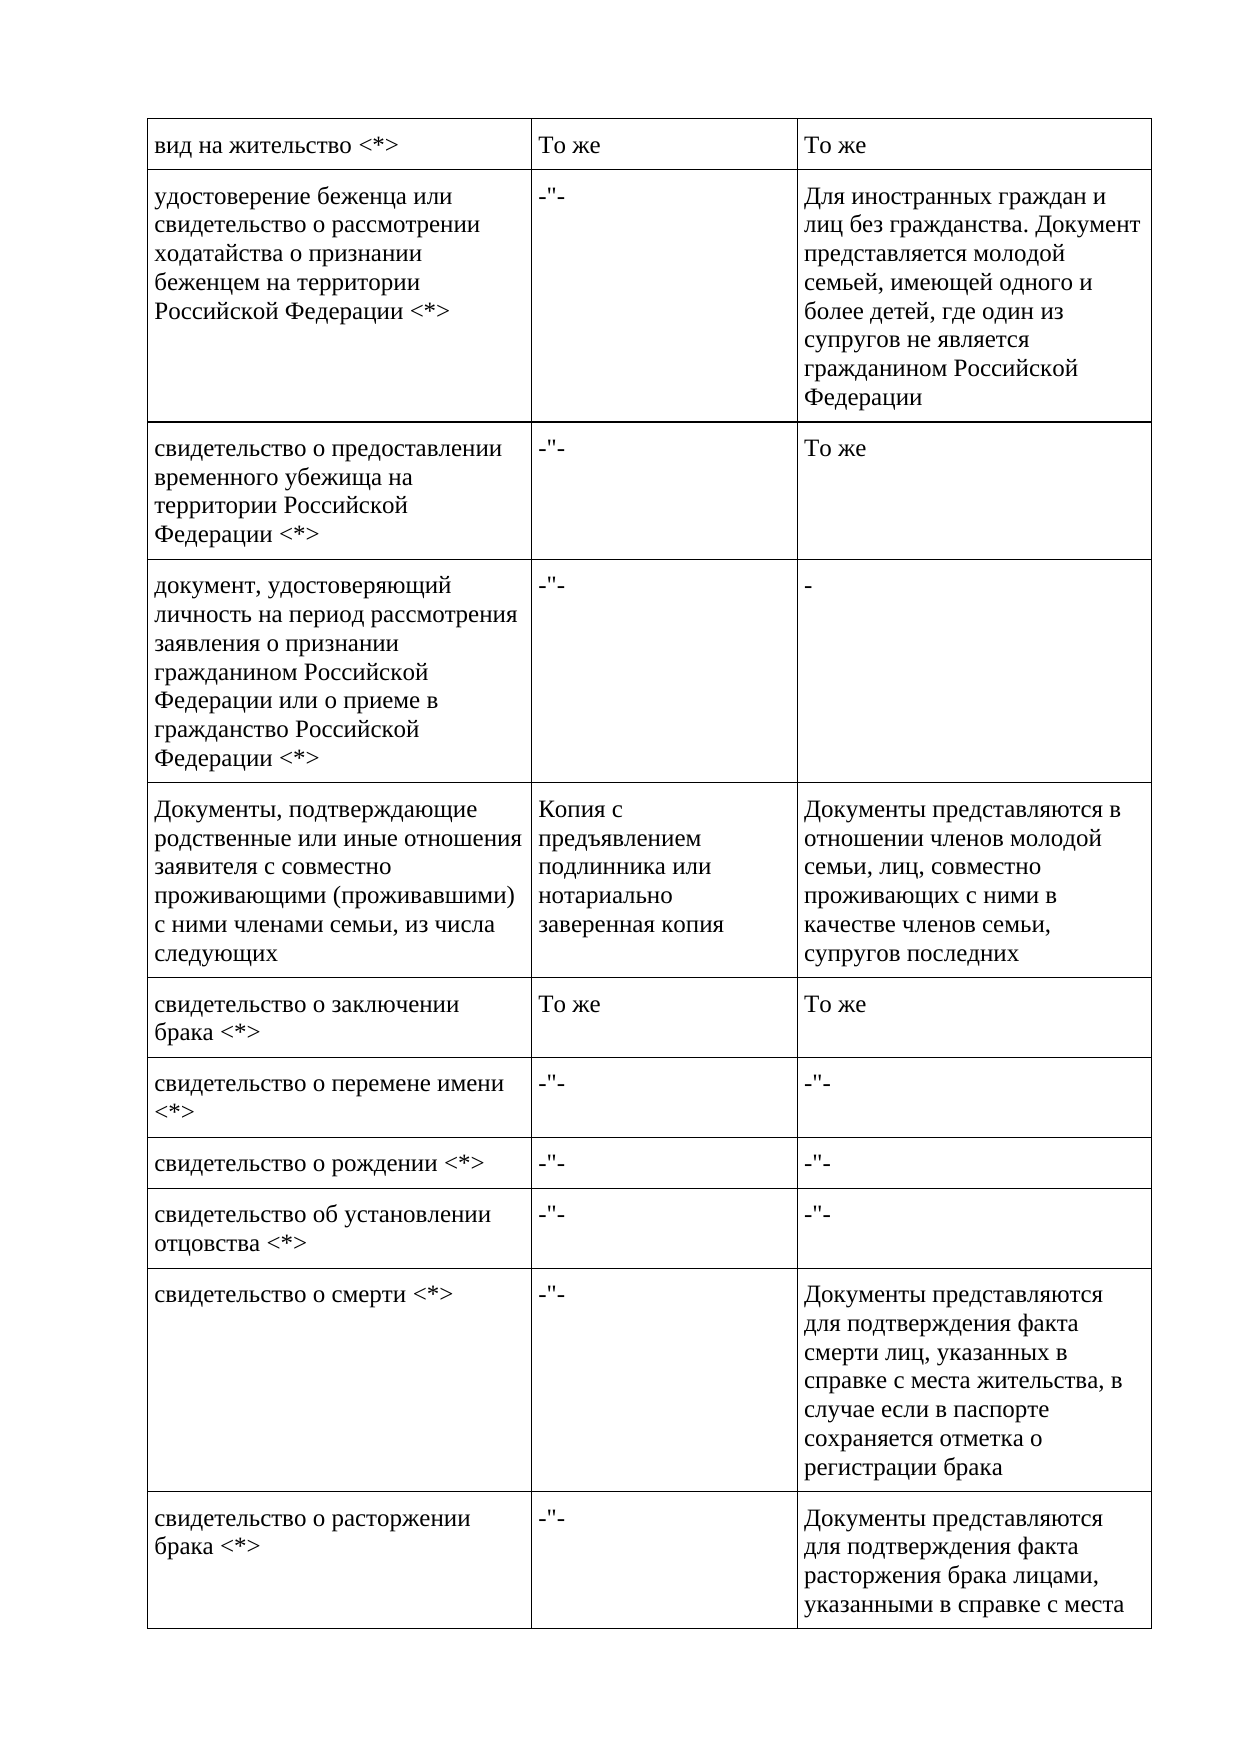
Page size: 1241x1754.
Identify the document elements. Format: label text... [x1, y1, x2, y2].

table_cell - [798, 560, 1151, 782]
table_cell То же [532, 119, 797, 169]
table_cell -"- [532, 423, 797, 559]
table_cell свидетельство о заключении брака <*> [148, 978, 531, 1057]
table_cell -"- [532, 1492, 797, 1628]
table_cell -"- [532, 560, 797, 782]
table_cell Для иностранных граждан и лиц без гражданства. Документ представляется молодой семьей, имеющей одного и более детей, где один из супругов не является гражданином Российской Федерации [798, 170, 1151, 421]
table_cell То же [798, 119, 1151, 169]
table_cell -"- [798, 1058, 1151, 1137]
table_cell -"- [532, 1269, 797, 1491]
table_cell удостоверение беженца или свидетельство о рассмотрении ходатайства о признании беженцем на территории Российской Федерации <*> [148, 170, 531, 421]
table_cell -"- [532, 1138, 797, 1188]
table_cell документ, удостоверяющий личность на период рассмотрения заявления о признании гражданином Российской Федерации или о приеме в гражданство Российской Федерации <*> [148, 560, 531, 782]
table_cell вид на жительство <*> [148, 119, 531, 169]
table_cell Документы, подтверждающие родственные или иные отношения заявителя с совместно проживающими (проживавшими) с ними членами семьи, из числа следующих [148, 783, 531, 977]
table_cell -"- [798, 1189, 1151, 1267]
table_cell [148, 1492, 531, 1628]
table_cell -"- [798, 1138, 1151, 1188]
table_cell свидетельство о предоставлении временного убежища на территории Российской Федерации <*> [148, 423, 531, 559]
table_cell -"- [532, 1058, 797, 1137]
table_cell -"- [532, 170, 797, 421]
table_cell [798, 1492, 1151, 1628]
table_cell свидетельство об установлении отцовства <*> [148, 1189, 531, 1267]
table_cell свидетельство о рождении <*> [148, 1138, 531, 1188]
table_cell Документы представляются для подтверждения факта смерти лиц, указанных в справке с места жительства, в случае если в паспорте сохраняется отметка о регистрации брака [798, 1269, 1151, 1491]
table_cell свидетельство о перемене имени <*> [148, 1058, 531, 1137]
table_cell То же [798, 978, 1151, 1057]
table_cell -"- [532, 1189, 797, 1267]
table_cell То же [798, 423, 1151, 559]
table_cell То же [532, 978, 797, 1057]
table_cell свидетельство о смерти <*> [148, 1269, 531, 1491]
table_cell Копия с предъявлением подлинника или нотариально заверенная копия [532, 783, 797, 977]
table_cell Документы представляются в отношении членов молодой семьи, лиц, совместно проживающих с ними в качестве членов семьи, супругов последних [798, 783, 1151, 977]
